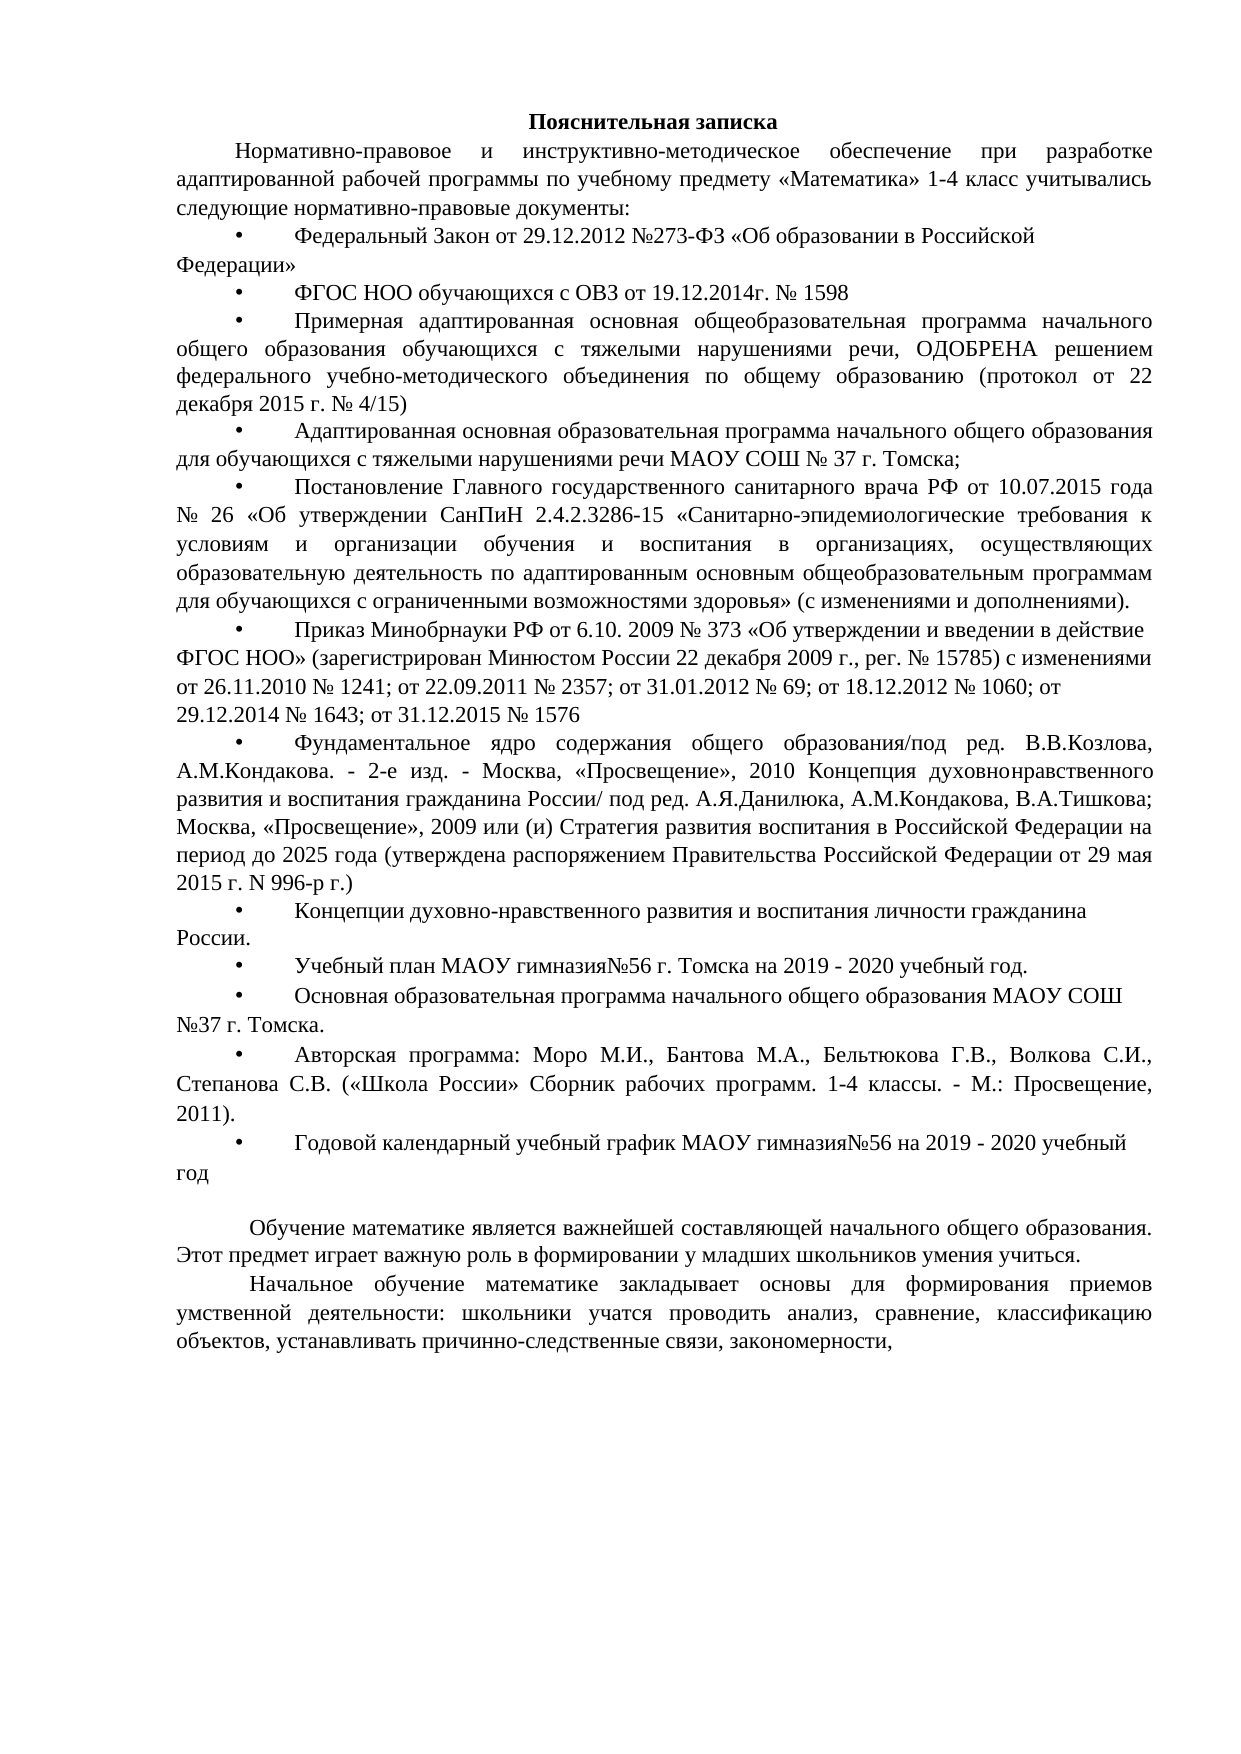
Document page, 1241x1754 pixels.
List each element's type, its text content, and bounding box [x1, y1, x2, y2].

list Годовой календарный учебный график МАОУ гимназия№56 на 2019 - 2020 учебный год [176, 1127, 1154, 1186]
list Постановление Главного государственного санитарного врача РФ от 10.07.2015 года № 26 «Об утверждении СанПиН 2.4.2.3286-15 «Санитарно-эпидемиологические требования к условиям и организации обучения и воспитания в организациях, осуществляющих образовательную деятельность по адаптированным основным общеобразовательным программам для обучающихся с ограниченными возможностями здоровья» (с изменениями и дополнениями). [176, 471, 1154, 614]
list Адаптированная основная образовательная программа начального общего образования для обучающихся с тяжелыми нарушениями речи МАОУ СОШ № 37 г. Томска; [176, 416, 1154, 471]
list Авторская программа: Моро М.И., Бантова М.А., Бельтюкова Г.В., Волкова С.И., Степанова С.В. («Школа России» Сборник рабочих программ. 1-4 классы. - М.: Просвещение, 2011). [176, 1039, 1154, 1127]
text Начальное обучение математике закладывает основы для формирования приемов умственной деятельности: школьники учатся проводить анализ, сравнение, классификацию объектов, устанавливать причинно-следственные связи, закономерности, [176, 1268, 1154, 1354]
list Фундаментальное ядро содержания общего образования/под ред. В.В.Козлова, А.М.Кондакова. - 2-е изд. - Москва, «Просвещение», 2010 Концепция духовнонравственного развития и воспитания гражданина России/ под ред. А.Я.Данилюка, А.М.Кондакова, В.А.Тишкова; Москва, «Просвещение», 2009 или (и) Стратегия развития воспитания в Российской Федерации на период до 2025 года (утверждена распоряжением Правительства Российской Федерации от 29 мая 2015 г. N 996-р г.) [176, 728, 1154, 896]
list ФГОС НОО обучающихся с ОВЗ от 19.12.2014г. № 1598 [176, 278, 1154, 306]
text Обучение математике является важнейшей составляющей начального общего образования. Этот предмет играет важную роль в формировании у младших школьников умения учиться. [176, 1212, 1154, 1268]
list Примерная адаптированная основная общеобразовательная программа начального общего образования обучающихся с тяжелыми нарушениями речи, ОДОБРЕНА решением федерального учебно-методического объединения по общему образованию (протокол от 22 декабря 2015 г. № 4/15) [176, 306, 1154, 416]
text Пояснительная записка [528, 107, 1154, 135]
list Основная образовательная программа начального общего образования МАОУ СОШ №37 г. Томска. [176, 980, 1154, 1039]
list Приказ Минобрнауки РФ от 6.10. 2009 № 373 «Об утверждении и введении в действие ФГОС НОО» (зарегистрирован Минюстом России 22 декабря 2009 г., рег. № 15785) с изменениями от 26.11.2010 № 1241; от 22.09.2011 № 2357; от 31.01.2012 № 69; от 18.12.2012 № 1060; от 29.12.2014 № 1643; от 31.12.2015 № 1576 [176, 614, 1154, 728]
text Нормативно-правовое и инструктивно-методическое обеспечение при разработке адаптированной рабочей программы по учебному предмету «Математика» 1-4 класс учитывались следующие нормативно-правовые документы: [176, 135, 1154, 221]
list Концепции духовно-нравственного развития и воспитания личности гражданина России. [176, 896, 1154, 950]
list Учебный план МАОУ гимназия№56 г. Томска на 2019 - 2020 учебный год. [176, 950, 1154, 980]
list Федеральный Закон от 29.12.2012 №273-ФЗ «Об образовании в Российской Федерации» [176, 221, 1154, 278]
